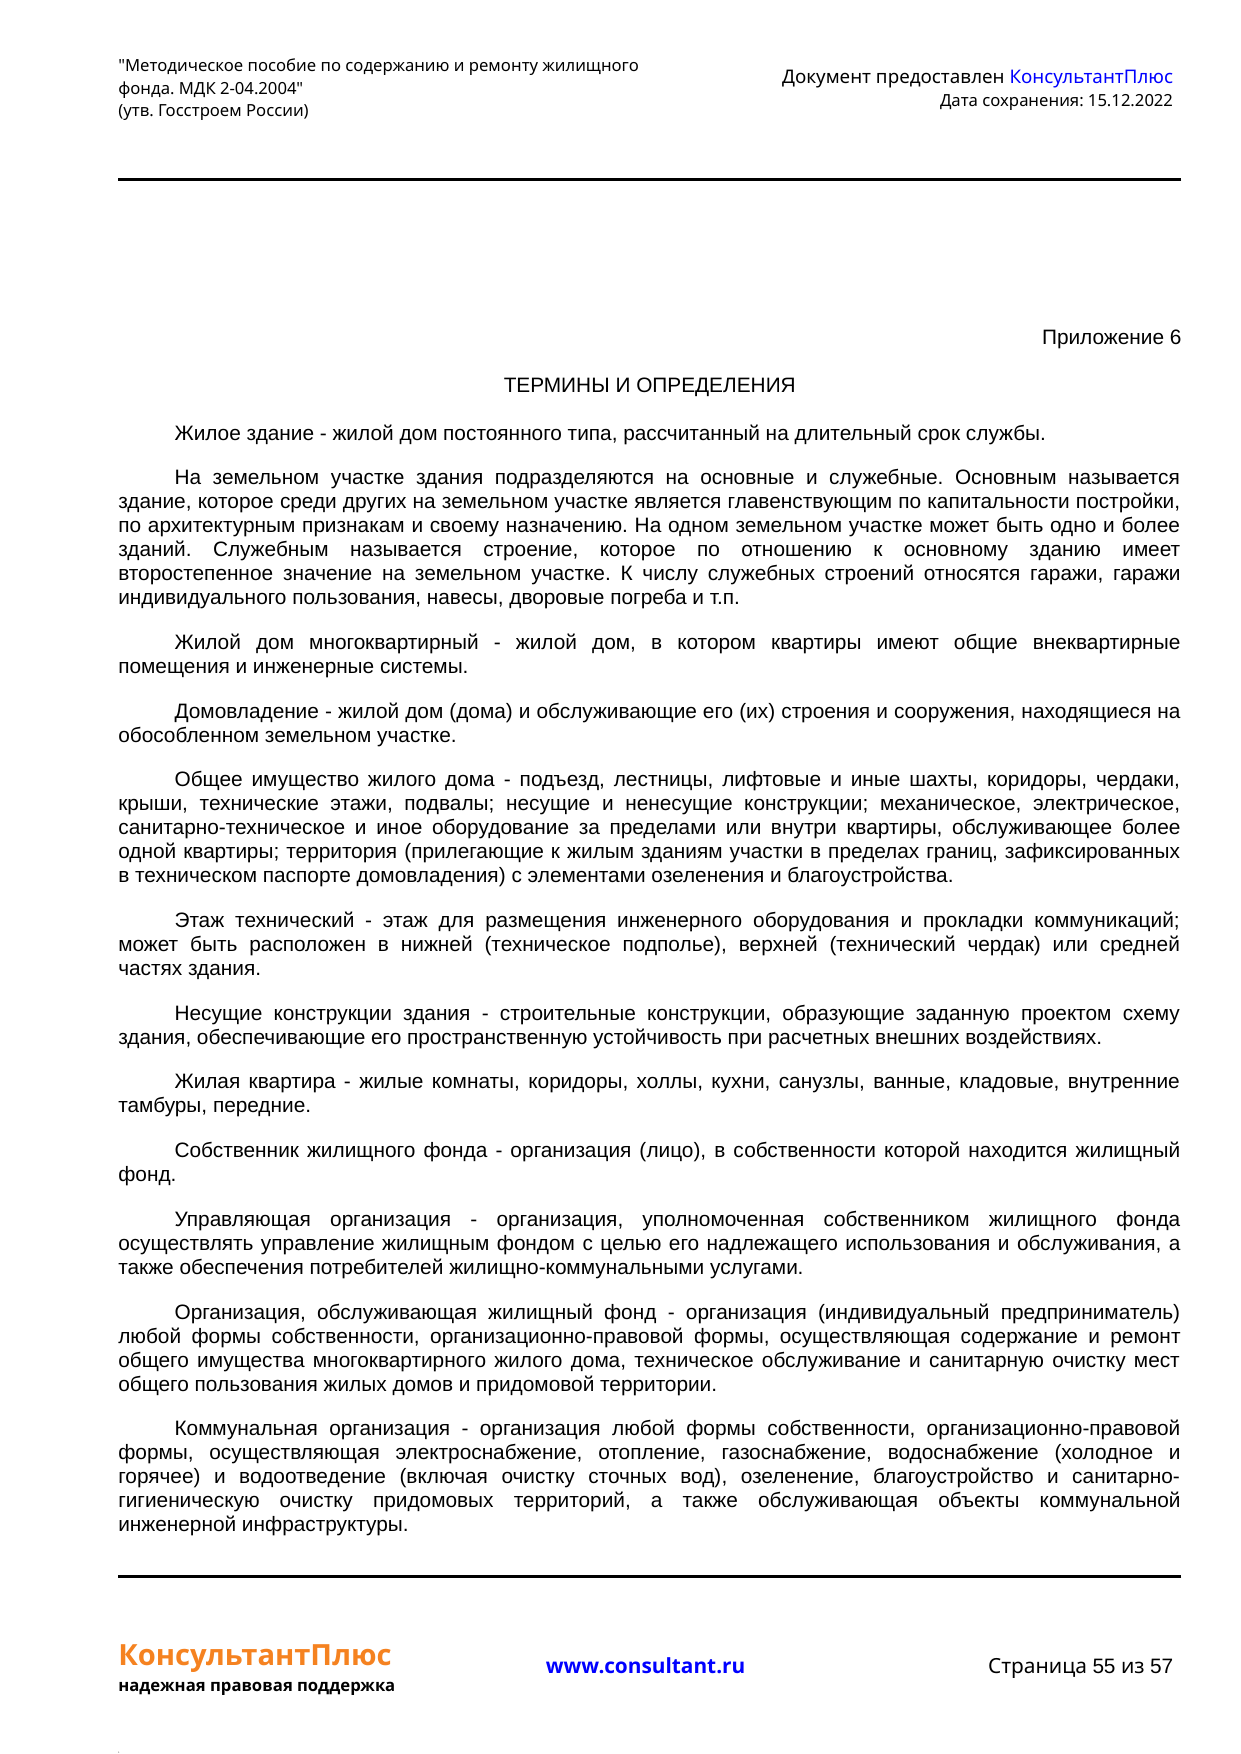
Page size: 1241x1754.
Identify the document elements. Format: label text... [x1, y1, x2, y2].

text Жилое здание - жилой дом постоянного типа, рассчитанный на длительный срок службы. [118, 420, 1181, 444]
text Коммунальная организация - организация любой формы собственности, организационно-правовой формы, осуществляющая электроснабжение, отопление, газоснабжение, водоснабжение (холодное и горячее) и водоотведение (включая очистку сточных вод), озеленение, благоустройство и санитарно-гигиеническую очистку придомовых территорий, а также обслуживающая объекты коммунальной инженерной инфраструктуры. [118, 1416, 1181, 1536]
text Общее имущество жилого дома - подъезд, лестницы, лифтовые и иные шахты, коридоры, чердаки, крыши, технические этажи, подвалы; несущие и ненесущие конструкции; механическое, электрическое, санитарно-техническое и иное оборудование за пределами или внутри квартиры, обслуживающее более одной квартиры; территория (прилегающие к жилым зданиям участки в пределах границ, зафиксированных в техническом паспорте домовладения) с элементами озеленения и благоустройства. [118, 767, 1181, 887]
text Несущие конструкции здания - строительные конструкции, образующие заданную проектом схему здания, обеспечивающие его пространственную устойчивость при расчетных внешних воздействиях. [118, 1001, 1181, 1048]
text Управляющая организация - организация, уполномоченная собственником жилищного фонда осуществлять управление жилищным фондом с целью его надлежащего использования и обслуживания, а также обеспечения потребителей жилищно-коммунальными услугами. [118, 1207, 1181, 1279]
text Этаж технический - этаж для размещения инженерного оборудования и прокладки коммуникаций; может быть расположен в нижней (техническое подполье), верхней (технический чердак) или средней частях здания. [118, 908, 1181, 980]
text Приложение 6 [118, 324, 1181, 348]
text ТЕРМИНЫ И ОПРЕДЕЛЕНИЯ [118, 372, 1181, 396]
text Жилая квартира - жилые комнаты, коридоры, холлы, кухни, санузлы, ванные, кладовые, внутренние тамбуры, передние. [118, 1069, 1181, 1117]
text Жилой дом многоквартирный - жилой дом, в котором квартиры имеют общие внеквартирные помещения и инженерные системы. [118, 630, 1181, 678]
text На земельном участке здания подразделяются на основные и служебные. Основным называется здание, которое среди других на земельном участке является главенствующим по капитальности постройки, по архитектурным признакам и своему назначению. На одном земельном участке может быть одно и более зданий. Служебным называется строение, которое по отношению к основному зданию имеет второстепенное значение на земельном участке. К числу служебных строений относятся гаражи, гаражи индивидуального пользования, навесы, дворовые погреба и т.п. [118, 465, 1181, 609]
text Собственник жилищного фонда - организация (лицо), в собственности которой находится жилищный фонд. [118, 1138, 1181, 1186]
text Организация, обслуживающая жилищный фонд - организация (индивидуальный предприниматель) любой формы собственности, организационно-правовой формы, осуществляющая содержание и ремонт общего имущества многоквартирного жилого дома, техническое обслуживание и санитарную очистку мест общего пользования жилых домов и придомовой территории. [118, 1299, 1181, 1395]
text Домовладение - жилой дом (дома) и обслуживающие его (их) строения и сооружения, находящиеся на обособленном земельном участке. [118, 698, 1181, 746]
